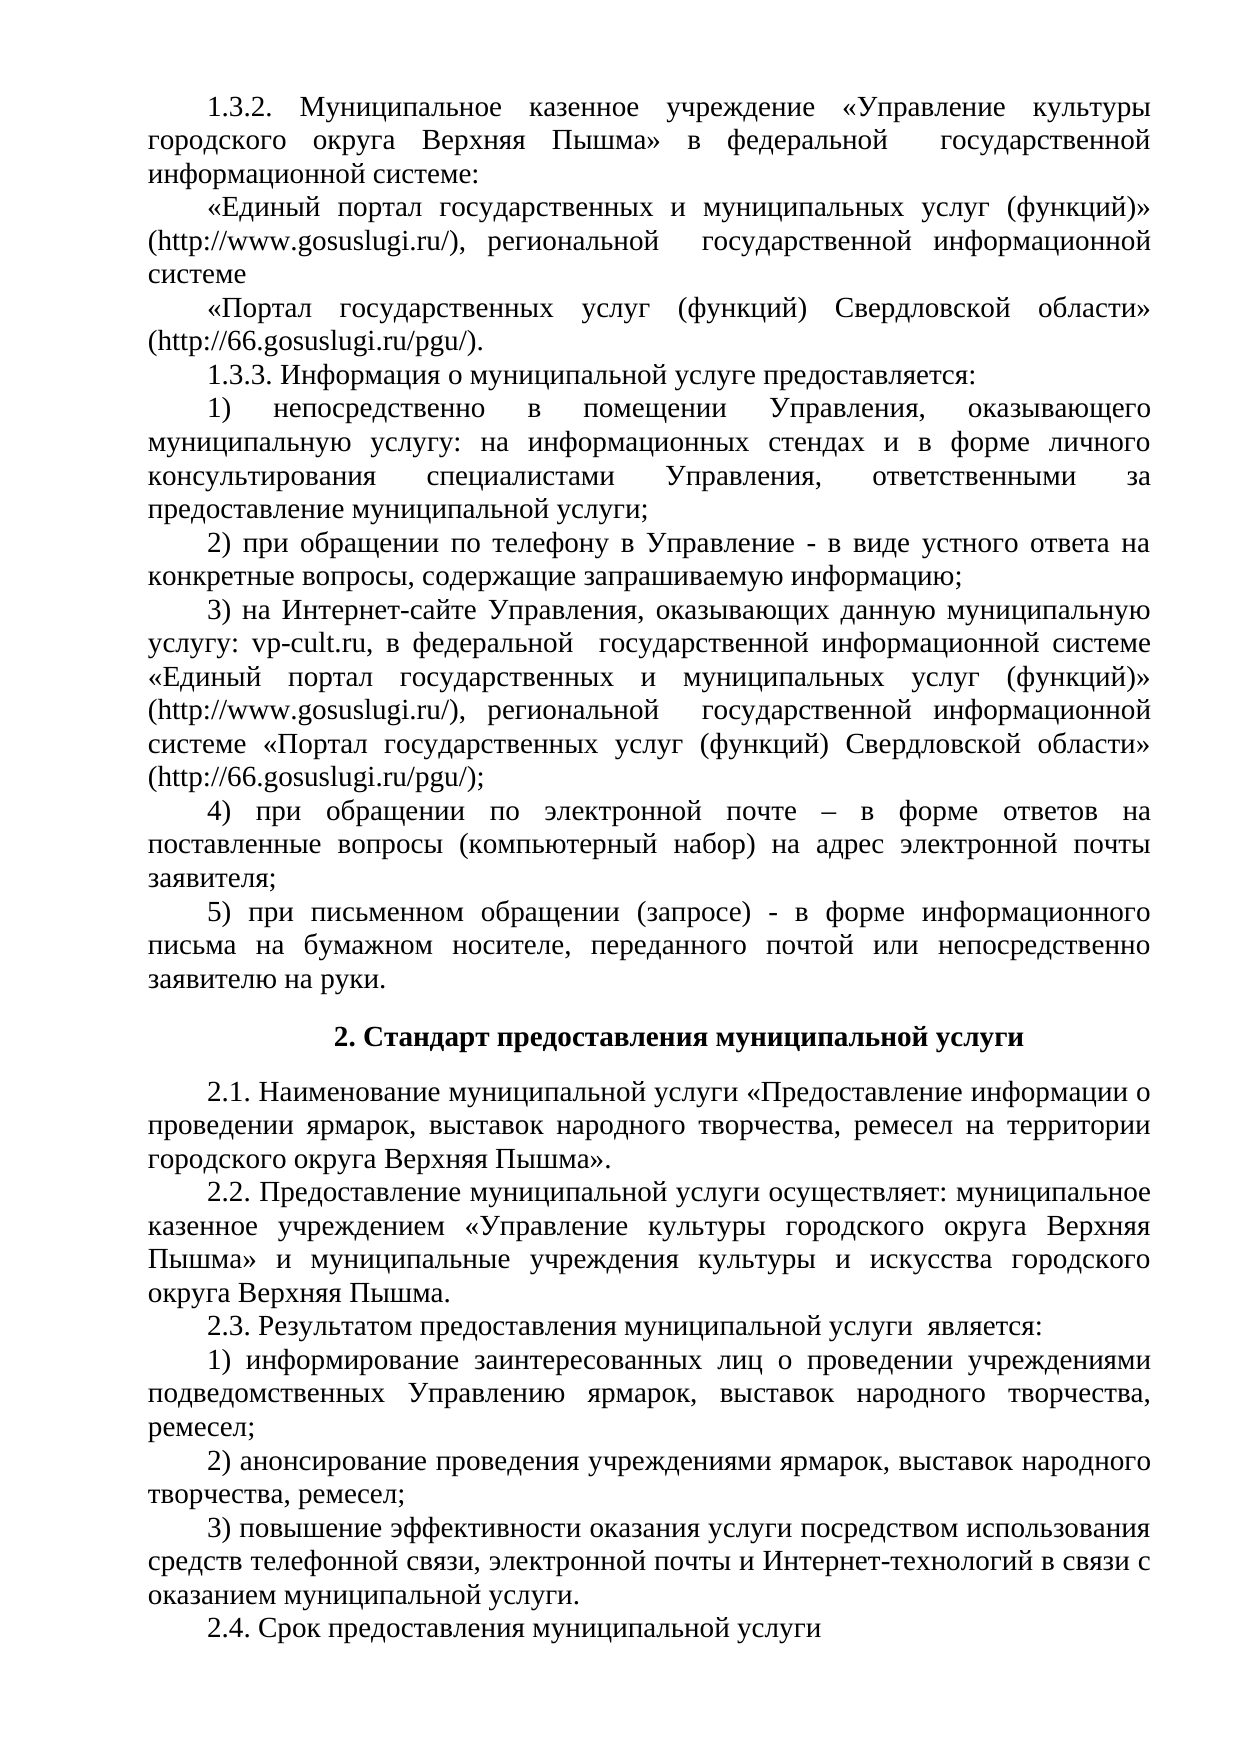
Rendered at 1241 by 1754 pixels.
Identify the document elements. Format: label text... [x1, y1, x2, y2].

text 4) при обращении по электронной почте – в форме ответов на поставленные вопросы (компьютерный набор) на адрес электронной почты заявителя; [148, 793, 1152, 894]
text «Портал государственных услуг (функций) Свердловской области» (http://66.gosuslugi.ru/pgu/). [148, 290, 1152, 357]
text 1.3.3. Информация о муниципальной услуге предоставляется: [148, 357, 1152, 391]
text 2.1. Наименование муниципальной услуги «Предоставление информации о проведении ярмарок, выставок народного творчества, ремесел на территории городского округа Верхняя Пышма». [148, 1074, 1152, 1174]
text 2.2. Предоставление муниципальной услуги осуществляет: муниципальное казенное учреждением «Управление культуры городского округа Верхняя Пышма» и муниципальные учреждения культуры и искусства городского округа Верхняя Пышма. [148, 1174, 1152, 1308]
text 3) повышение эффективности оказания услуги посредством использования средств телефонной связи, электронной почты и Интернет-технологий в связи с оказанием муниципальной услуги. [148, 1510, 1152, 1610]
text 2) анонсирование проведения учреждениями ярмарок, выставок народного творчества, ремесел; [148, 1443, 1152, 1510]
text 5) при письменном обращении (запросе) - в форме информационного письма на бумажном носителе, переданного почтой или непосредственно заявителю на руки. [148, 894, 1152, 994]
text 2) при обращении по телефону в Управление - в виде устного ответа на конкретные вопросы, содержащие запрашиваемую информацию; [148, 525, 1152, 592]
text «Единый портал государственных и муниципальных услуг (функций)» (http://www.gosuslugi.ru/), региональной государственной информационной системе [148, 189, 1152, 290]
text 2.3. Результатом предоставления муниципальной услуги является: [148, 1308, 1152, 1342]
text 2. Стандарт предоставления муниципальной услуги [148, 1019, 1152, 1053]
text 2.4. Срок предоставления муниципальной услуги [148, 1610, 1152, 1644]
text 1.3.2. Муниципальное казенное учреждение «Управление культуры городского округа Верхняя Пышма» в федеральной государственной информационной системе: [148, 89, 1152, 189]
text 1) информирование заинтересованных лиц о проведении учреждениями подведомственных Управлению ярмарок, выставок народного творчества, ремесел; [148, 1342, 1152, 1443]
text 1) непосредственно в помещении Управления, оказывающего муниципальную услугу: на информационных стендах и в форме личного консультирования специалистами Управления, ответственными за предоставление муниципальной услуги; [148, 391, 1152, 525]
text 3) на Интернет-сайте Управления, оказывающих данную муниципальную услугу: vp-cult.ru, в федеральной государственной информационной системе «Единый портал государственных и муниципальных услуг (функций)» (http://www.gosuslugi.ru/), региональной государственной информационной системе «Портал государственных услуг (функций) Свердловской области» (http://66.gosuslugi.ru/pgu/); [148, 592, 1152, 793]
